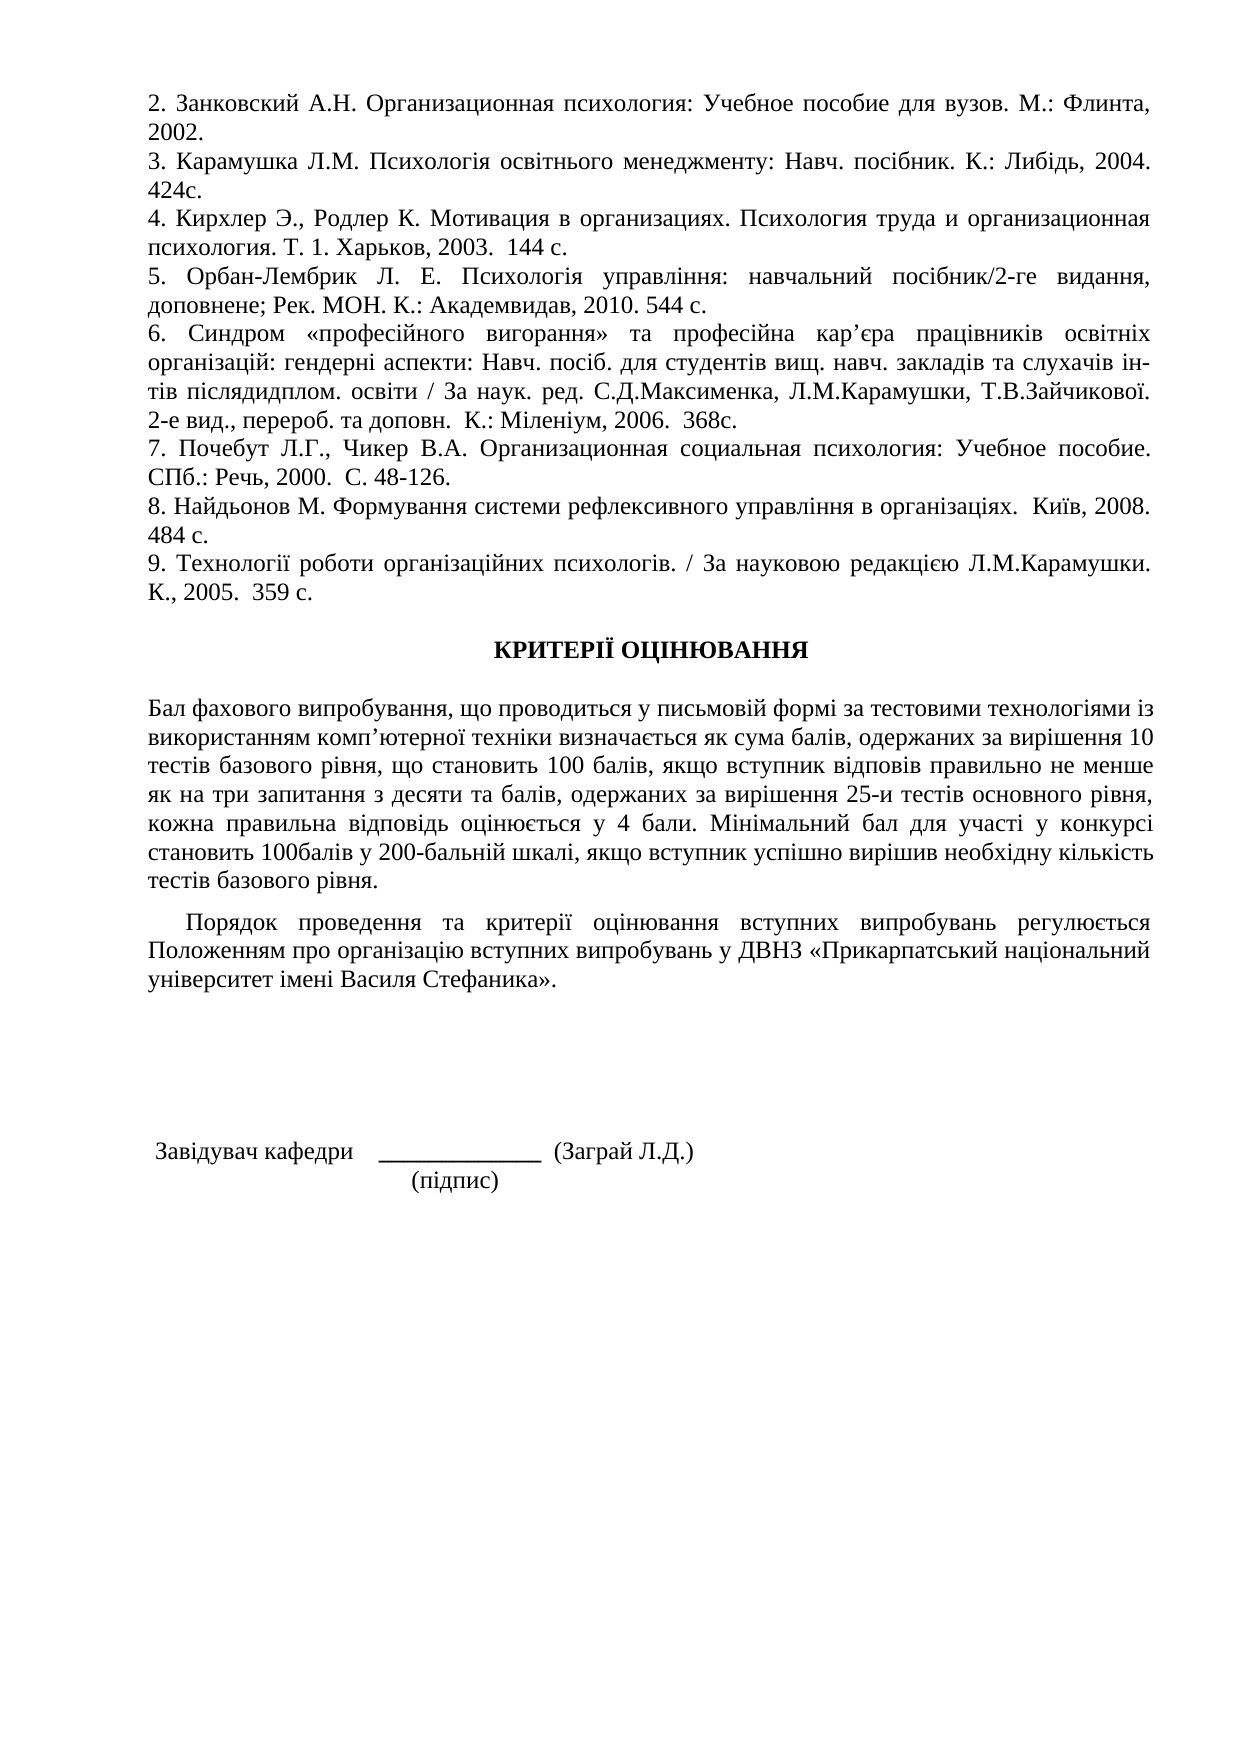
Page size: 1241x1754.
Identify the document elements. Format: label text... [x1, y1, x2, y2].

text 5. Орбан-Лембрик Л. Е. Психологія управління: навчальний посібник/2-ге видання, доповнене; Рек. МОН. К.: Академвидав, 2010. 544 с. [148, 261, 1152, 318]
text 4. Кирхлер Э., Родлер К. Мотивация в организациях. Психология труда и организационная психология. Т. 1. Харьков, 2003. 144 с. [148, 203, 1152, 261]
text (підпис) [148, 1165, 1152, 1194]
text 7. Почебут Л.Г., Чикер В.А. Организационная социальная психология: Учебное пособие. СПб.: Речь, 2000. С. 48-126. [148, 433, 1152, 491]
text 2. Занковский А.Н. Организационная психология: Учебное пособие для вузов. М.: Флинта, 2002. [148, 88, 1152, 146]
text Порядок проведення та критерії оцінювання вступних випробувань регулюється Положенням про організацію вступних випробувань у ДВНЗ «Прикарпатський національний університет імені Василя Стефаника». [148, 907, 1152, 993]
text 8. Найдьонов М. Формування системи рефлексивного управління в організаціях. Київ, 2008. 484 с. [148, 491, 1152, 548]
text 6. Синдром «професійного вигорання» та професійна кар’єра працівників освітніх організацій: гендерні аспекти: Навч. посіб. для студентів вищ. навч. закладів та слухачів ін-тів післядидплом. освіти / За наук. ред. С.Д.Максименка, Л.М.Карамушки, Т.В.Зайчикової. 2-е вид., перероб. та доповн. К.: Міленіум, 2006. 368с. [148, 318, 1152, 433]
text 9. Технології роботи організаційних психологів. / За науковою редакцією Л.М.Карамушки. К., 2005. 359 с. [148, 548, 1152, 606]
text Завідувач кафедри _____________ (Заграй Л.Д.) [148, 1136, 1152, 1165]
text 3. Карамушка Л.М. Психологія освітнього менеджменту: Навч. посібник. К.: Либідь, 2004. 424с. [148, 146, 1152, 203]
text Бал фахового випробування, що проводиться у письмовій формі за тестовими технологіями із використанням комп’ютерної техніки визначається як сума балів, одержаних за вирішення 10 тестів базового рівня, що становить 100 балів, якщо вступник відповів правильно не менше як на три запитання з десяти та балів, одержаних за вирішення 25-и тестів основного рівня, кожна правильна відповідь оцінюється у 4 бали. Мінімальний бал для участі у конкурсі становить 100балів у 200-бальній шкалі, якщо вступник успішно вирішив необхідну кількість тестів базового рівня. [148, 693, 1154, 894]
text КРИТЕРІЇ ОЦІНЮВАННЯ [148, 635, 1154, 664]
